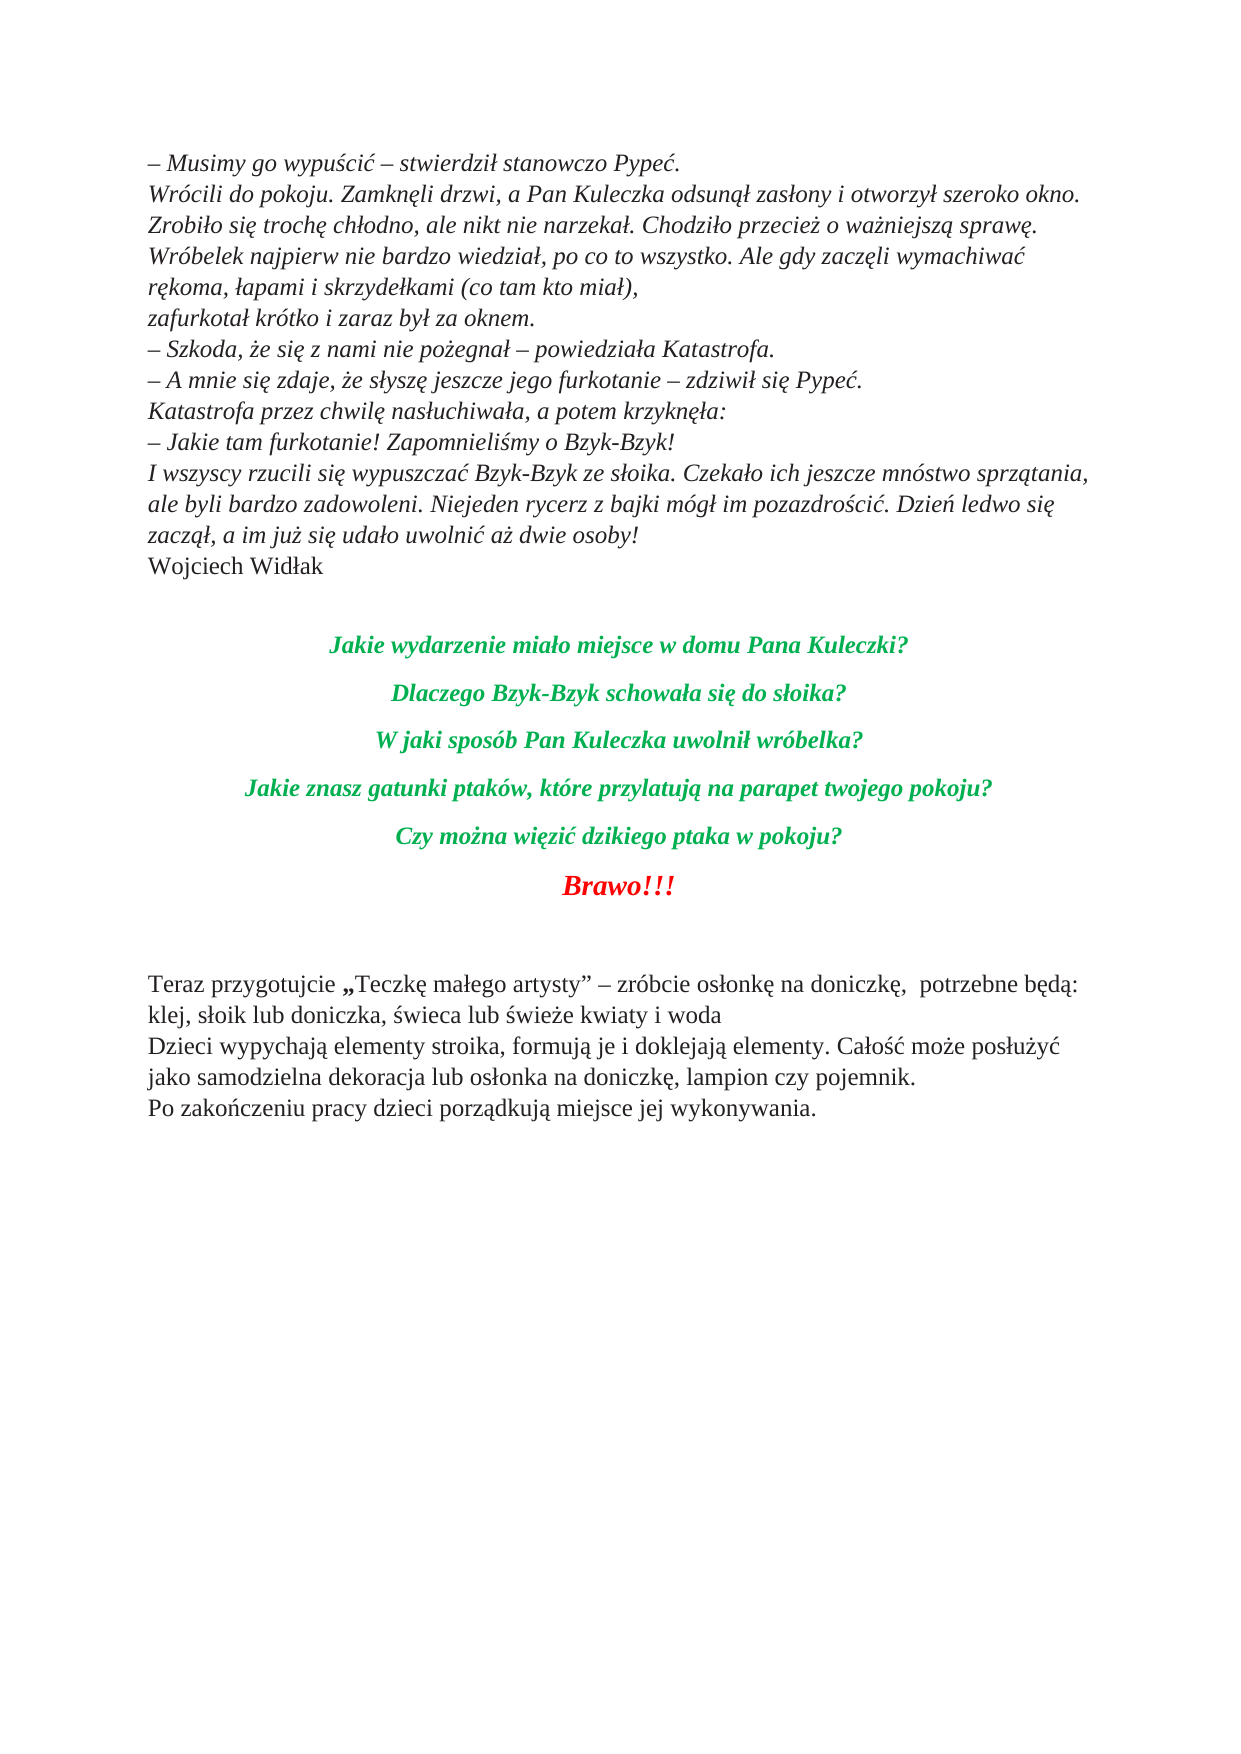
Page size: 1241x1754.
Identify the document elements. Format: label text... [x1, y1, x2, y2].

text Brawo!!! [148, 868, 1093, 902]
text Dlaczego Bzyk-Bzyk schowała się do słoika? [148, 678, 1093, 706]
text Czy można więzić dzikiego ptaka w pokoju? [148, 821, 1093, 849]
text Jakie znasz gatunki ptaków, które przylatują na parapet twojego pokoju? [148, 773, 1093, 802]
text W jaki sposób Pan Kuleczka uwolnił wróbelka? [148, 725, 1093, 754]
text Jakie wydarzenie miało miejsce w domu Pana Kuleczki? [148, 599, 1093, 659]
text Teraz przygotujcie „Teczkę małego artysty” – zróbcie osłonkę na doniczkę, potrzebne będą: klej, słoik lub doniczka, świeca lub świeże kwiaty i woda Dzieci wypychają elementy stroika, formują je i doklejają elementy. Całość może posłużyć jako samodzielna dekoracja lub osłonka na doniczkę, lampion czy pojemnik. Po zakończeniu pracy dzieci porządkują miejsce jej wykonywania. [148, 969, 1093, 1152]
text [148, 148, 1093, 580]
